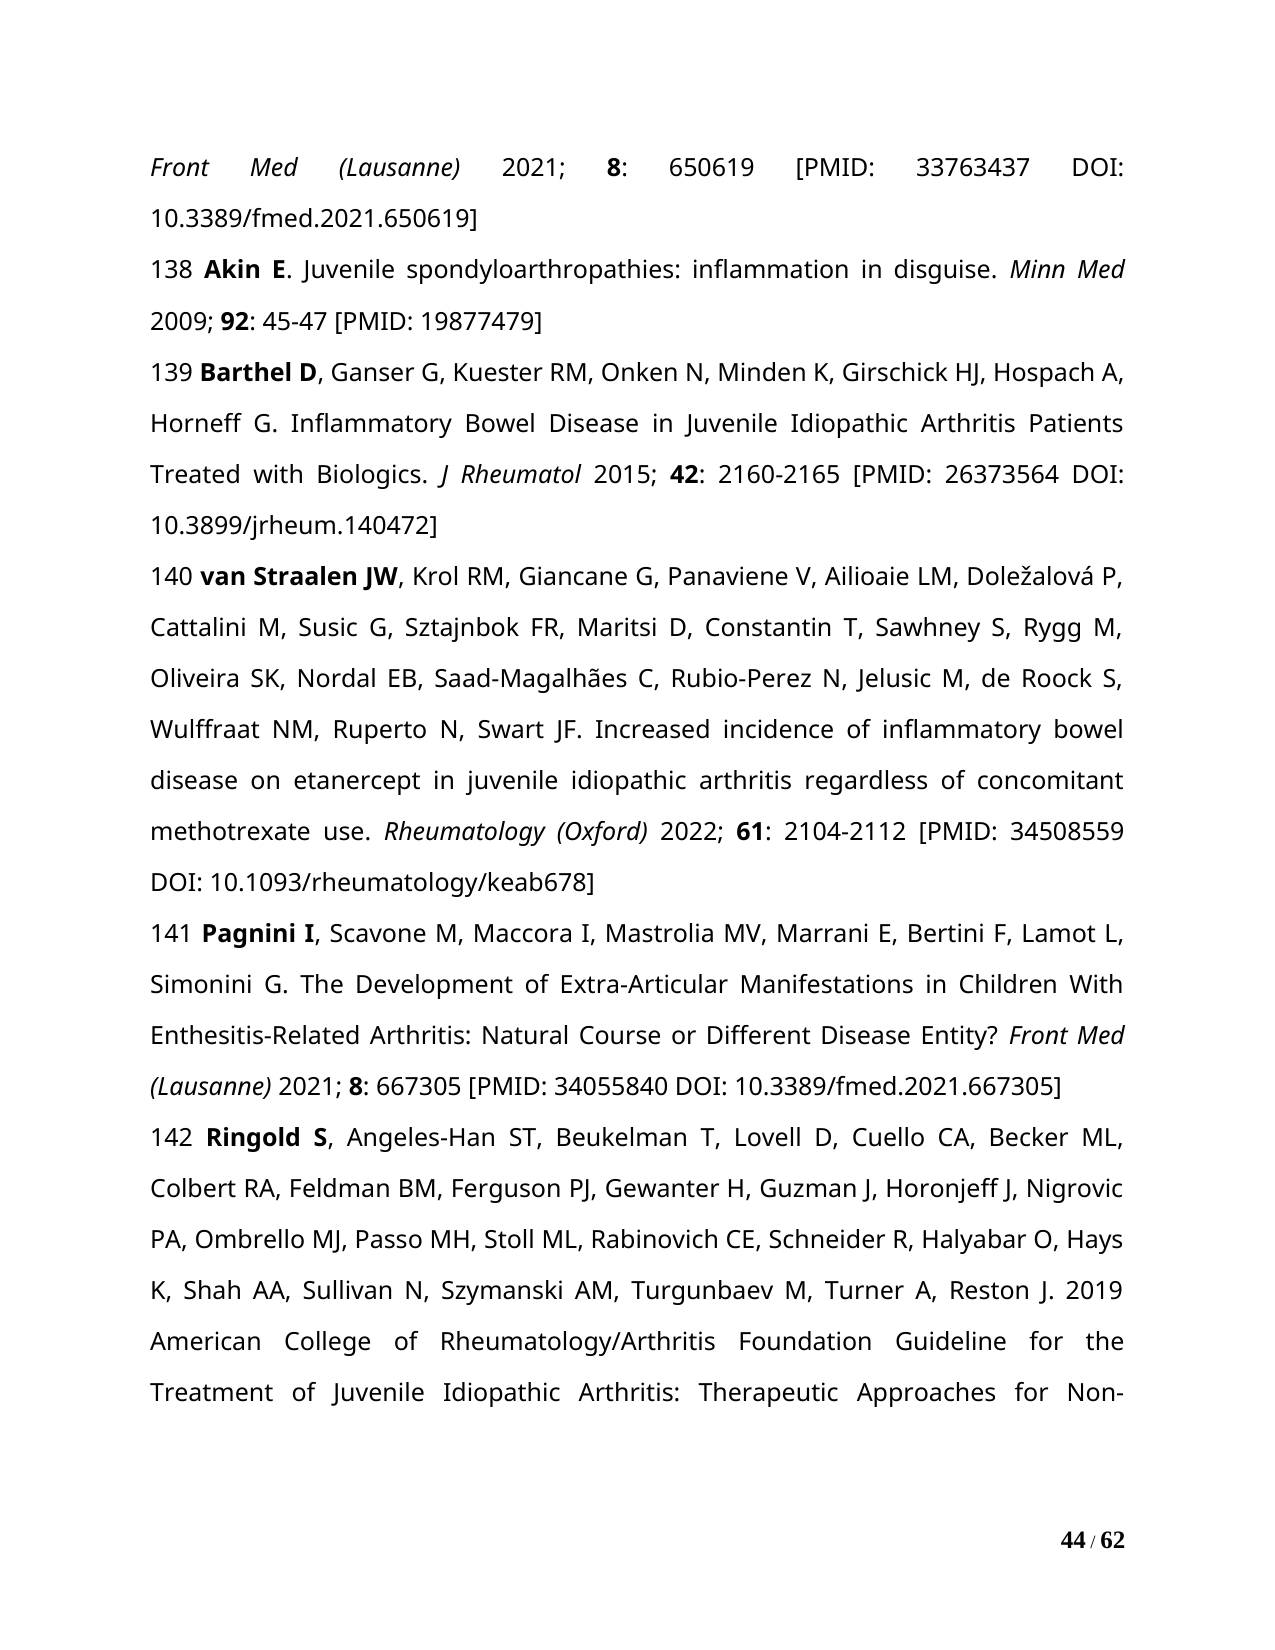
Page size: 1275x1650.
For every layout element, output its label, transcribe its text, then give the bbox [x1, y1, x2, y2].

text 140 van Straalen JW, Krol RM, Giancane G, Panaviene V, Ailioaie LM, Doležalová P, Cattalini M, Susic G, Sztajnbok FR, Maritsi D, Constantin T, Sawhney S, Rygg M, Oliveira SK, Nordal EB, Saad-Magalhães C, Rubio-Perez N, Jelusic M, de Roock S, Wulffraat NM, Ruperto N, Swart JF. Increased incidence of inflammatory bowel disease on etanercept in juvenile idiopathic arthritis regardless of concomitant methotrexate use. Rheumatology (Oxford) 2022; 61: 2104-2112 [PMID: 34508559 DOI: 10.1093/rheumatology/keab678] [150, 558, 1125, 899]
text 139 Barthel D, Ganser G, Kuester RM, Onken N, Minden K, Girschick HJ, Hospach A, Horneff G. Inflammatory Bowel Disease in Juvenile Idiopathic Arthritis Patients Treated with Biologics. J Rheumatol 2015; 42: 2160-2165 [PMID: 26373564 DOI: 10.3899/jrheum.140472] [150, 354, 1125, 541]
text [150, 150, 1125, 235]
text 141 Pagnini I, Scavone M, Maccora I, Mastrolia MV, Marrani E, Bertini F, Lamot L, Simonini G. The Development of Extra-Articular Manifestations in Children With Enthesitis-Related Arthritis: Natural Course or Different Disease Entity? Front Med (Lausanne) 2021; 8: 667305 [PMID: 34055840 DOI: 10.3389/fmed.2021.667305] [150, 916, 1125, 1103]
text 138 Akin E. Juvenile spondyloarthropathies: inflammation in disguise. Minn Med 2009; 92: 45-47 [PMID: 19877479] [150, 252, 1125, 337]
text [150, 1120, 1125, 1409]
